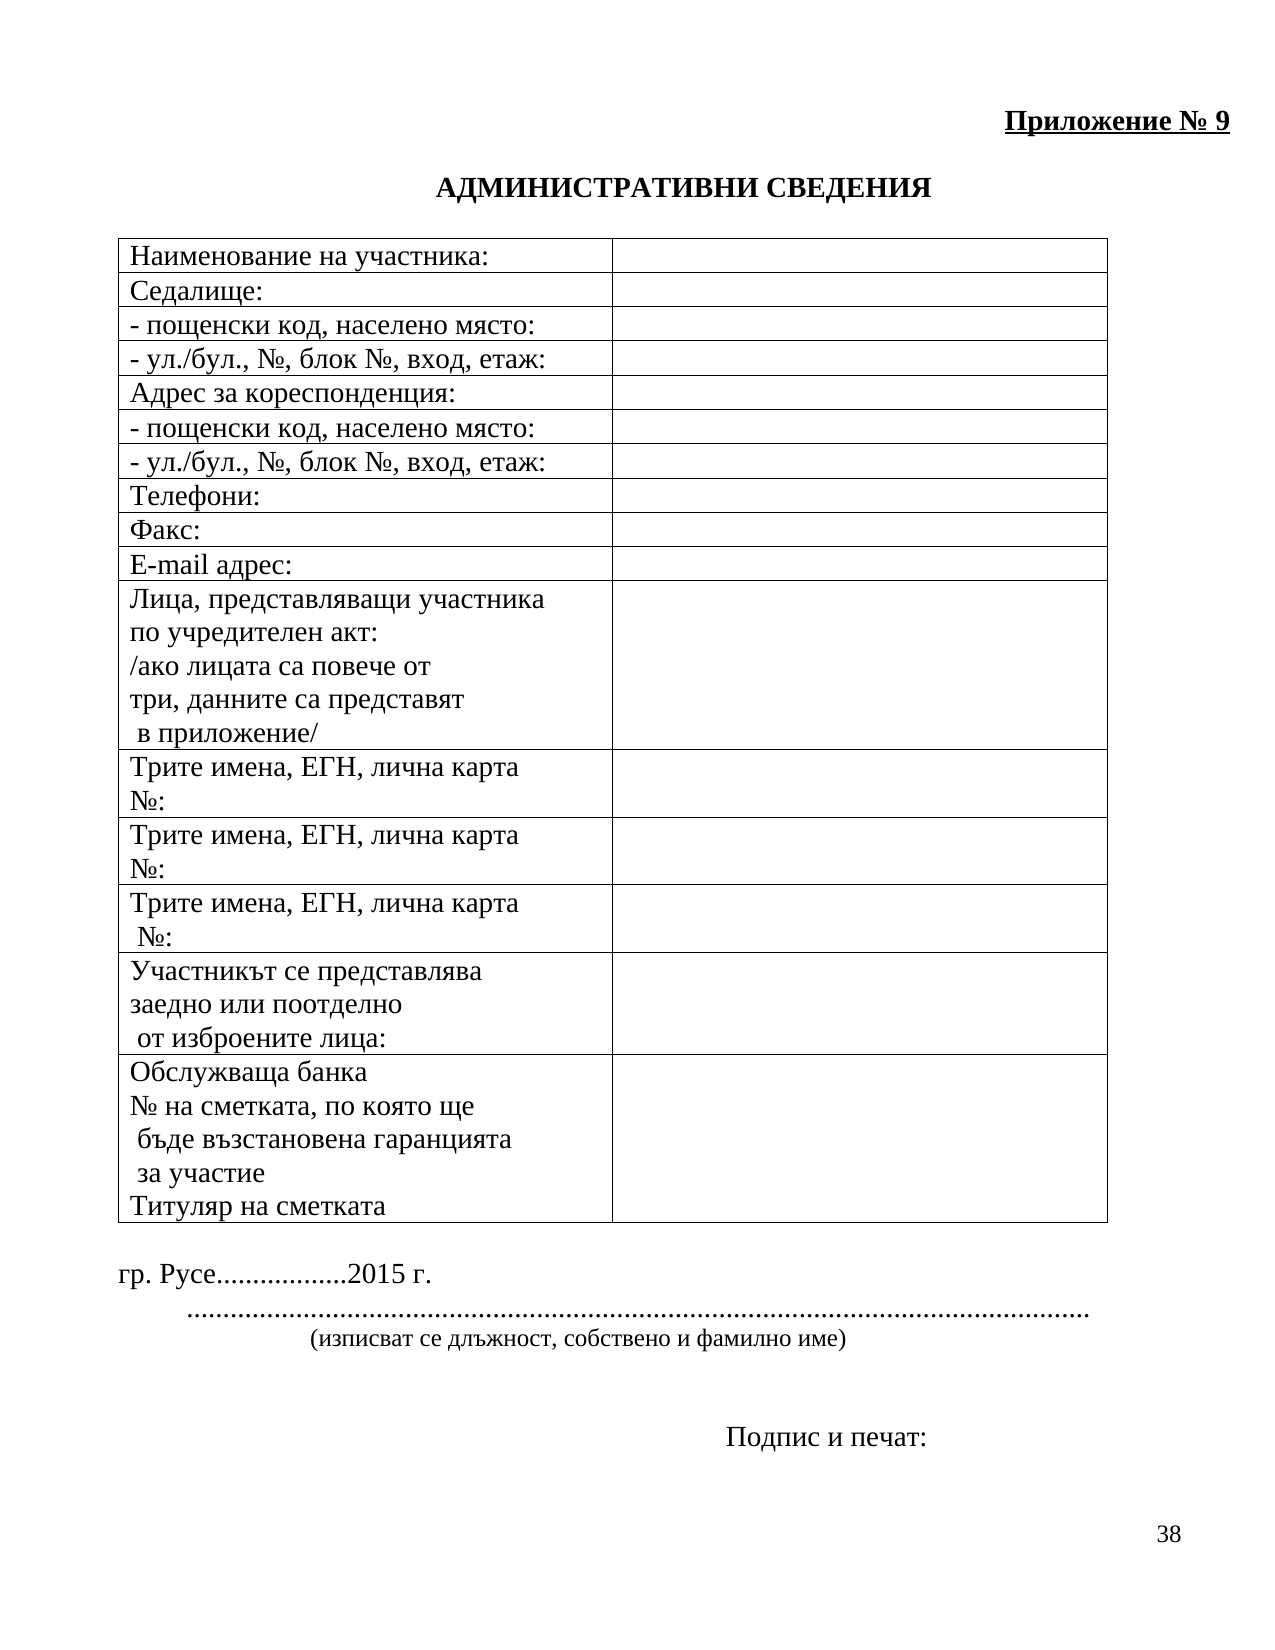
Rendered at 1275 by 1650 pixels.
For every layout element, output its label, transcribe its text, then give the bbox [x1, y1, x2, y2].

table_cell Трите имена, ЕГН, лична карта №: [119, 885, 612, 952]
table_header [613, 239, 1107, 272]
table_cell [613, 376, 1107, 409]
text Подпис и печат: [118, 1419, 1181, 1453]
table_cell [613, 341, 1107, 375]
table_cell - пощенски код, населено място: [119, 410, 612, 443]
text (изписват се длъжност, собствено и фамилно име) [118, 1323, 1181, 1352]
table_cell Седалище: [119, 273, 612, 306]
table_cell Факс: [119, 513, 612, 546]
table_cell Обслужваща банка № на сметката, по която ще бъде възстановена гаранцията за участие Титуляр на сметката [119, 1055, 612, 1222]
table_cell [613, 885, 1107, 952]
table_cell [613, 818, 1107, 884]
table_cell Е-mail адрес: [119, 547, 612, 580]
table_cell - пощенски код, населено място: [119, 307, 612, 340]
text ............................................................................................................................ [118, 1290, 1181, 1323]
text Приложение № 9 [84, 103, 1230, 137]
text АДМИНИСТРАТИВНИ СВЕДЕНИЯ [118, 171, 1181, 204]
table_cell [613, 547, 1107, 580]
table_cell [613, 307, 1107, 340]
table_cell - ул./бул., №, блок №, вход, етаж: [119, 341, 612, 375]
table_cell Трите имена, ЕГН, лична карта №: [119, 750, 612, 817]
table_cell [613, 513, 1107, 546]
text гр. Русе..................2015 г. [118, 1256, 1181, 1290]
table_cell Участникът се представлява заедно или поотделно от изброените лица: [119, 953, 612, 1053]
table_cell [613, 479, 1107, 512]
table_cell [613, 750, 1107, 817]
table_cell [613, 953, 1107, 1053]
table_cell [613, 581, 1107, 749]
table_cell Адрес за кореспонденция: [119, 376, 612, 409]
table_cell Лица, представляващи участника по учредителен акт: /ако лицата са повече от три, данните са представят в приложение/ [119, 581, 612, 749]
table_cell Телефони: [119, 479, 612, 512]
table_cell - ул./бул., №, блок №, вход, етаж: [119, 444, 612, 477]
table_cell [613, 410, 1107, 443]
table_header Наименование на участника: [119, 239, 612, 272]
table_cell Трите имена, ЕГН, лична карта №: [119, 818, 612, 884]
table_cell [613, 1055, 1107, 1222]
table_cell [613, 273, 1107, 306]
table_cell [613, 444, 1107, 477]
